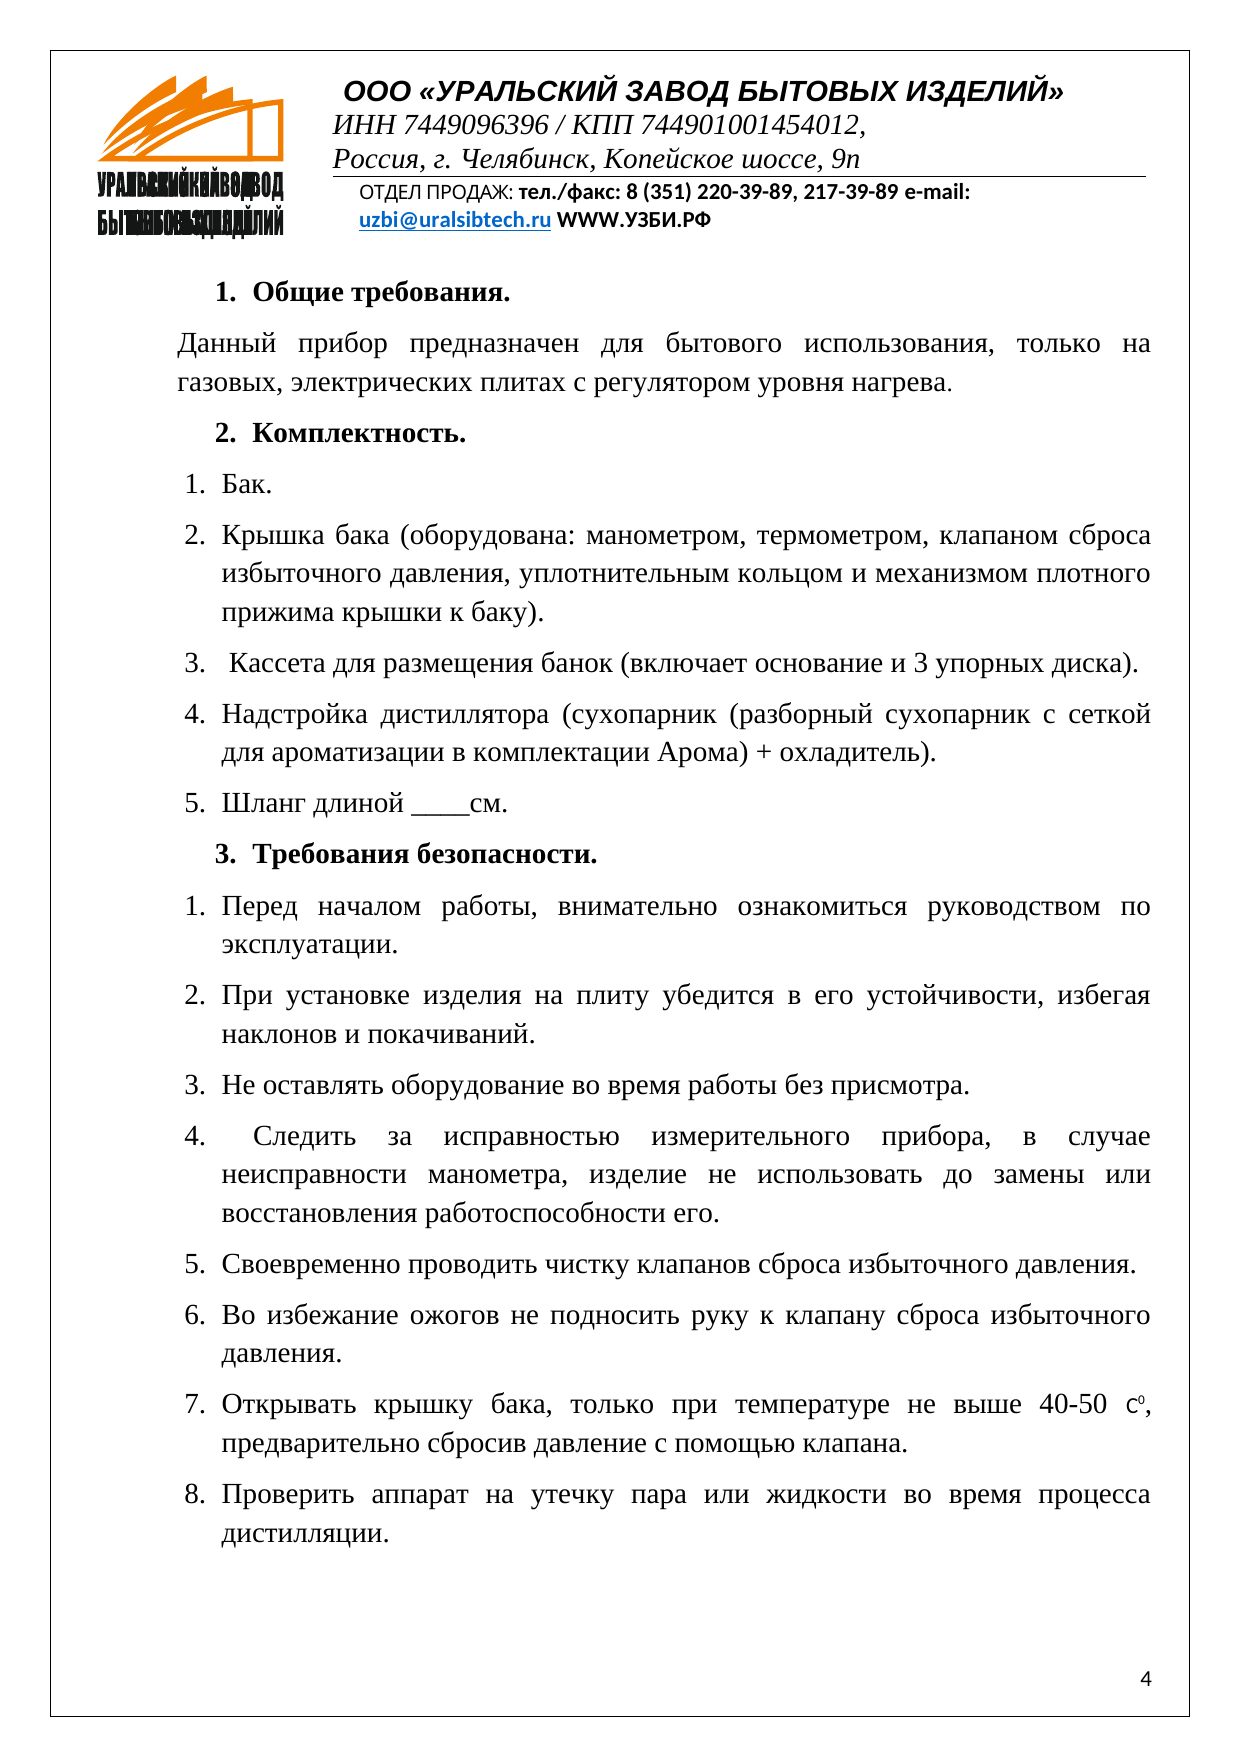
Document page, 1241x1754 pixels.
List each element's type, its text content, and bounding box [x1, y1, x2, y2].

subtitle Общие требования. [214, 274, 1152, 308]
list Бак. [184, 466, 1152, 499]
list При установке изделия на плиту убедится в его устойчивости, избегая наклонов и покачиваний. [184, 977, 1152, 1049]
list Шланг длиной ____см. [184, 786, 1152, 819]
subtitle Комплектность. [214, 415, 1152, 448]
list Крышка бака (оборудована: манометром, термометром, клапаном сброса избыточного давления, уплотнительным кольцом и механизмом плотного прижима крышки к баку). [184, 517, 1152, 627]
list Перед началом работы, внимательно ознакомиться руководством по эксплуатации. [184, 888, 1152, 960]
list Надстройка дистиллятора (сухопарник (разборный сухопарник с сеткой для ароматизации в комплектации Арома) + охладитель). [184, 696, 1152, 768]
list Во избежание ожогов не подносить руку к клапану сброса избыточного давления. [184, 1297, 1152, 1369]
subtitle Требования безопасности. [214, 837, 1152, 870]
list Своевременно проводить чистку клапанов сброса избыточного давления. [184, 1246, 1152, 1279]
text Данный прибор предназначен для бытового использования, только на газовых, электрических плитах с регулятором уровня нагрева. [177, 325, 1152, 397]
list Открывать крышку бака, только при температуре не выше 40-50 С0, предварительно сбросив давление с помощью клапана. [184, 1387, 1152, 1459]
list Следить за исправностью измерительного прибора, в случае неисправности манометра, изделие не использовать до замены или восстановления работоспособности его. [184, 1118, 1152, 1228]
list Не оставлять оборудование во время работы без присмотра. [184, 1067, 1152, 1100]
list Проверить аппарат на утечку пара или жидкости во время процесса дистилляции. [184, 1476, 1152, 1548]
list Кассета для размещения банок (включает основание и 3 упорных диска). [184, 645, 1152, 678]
